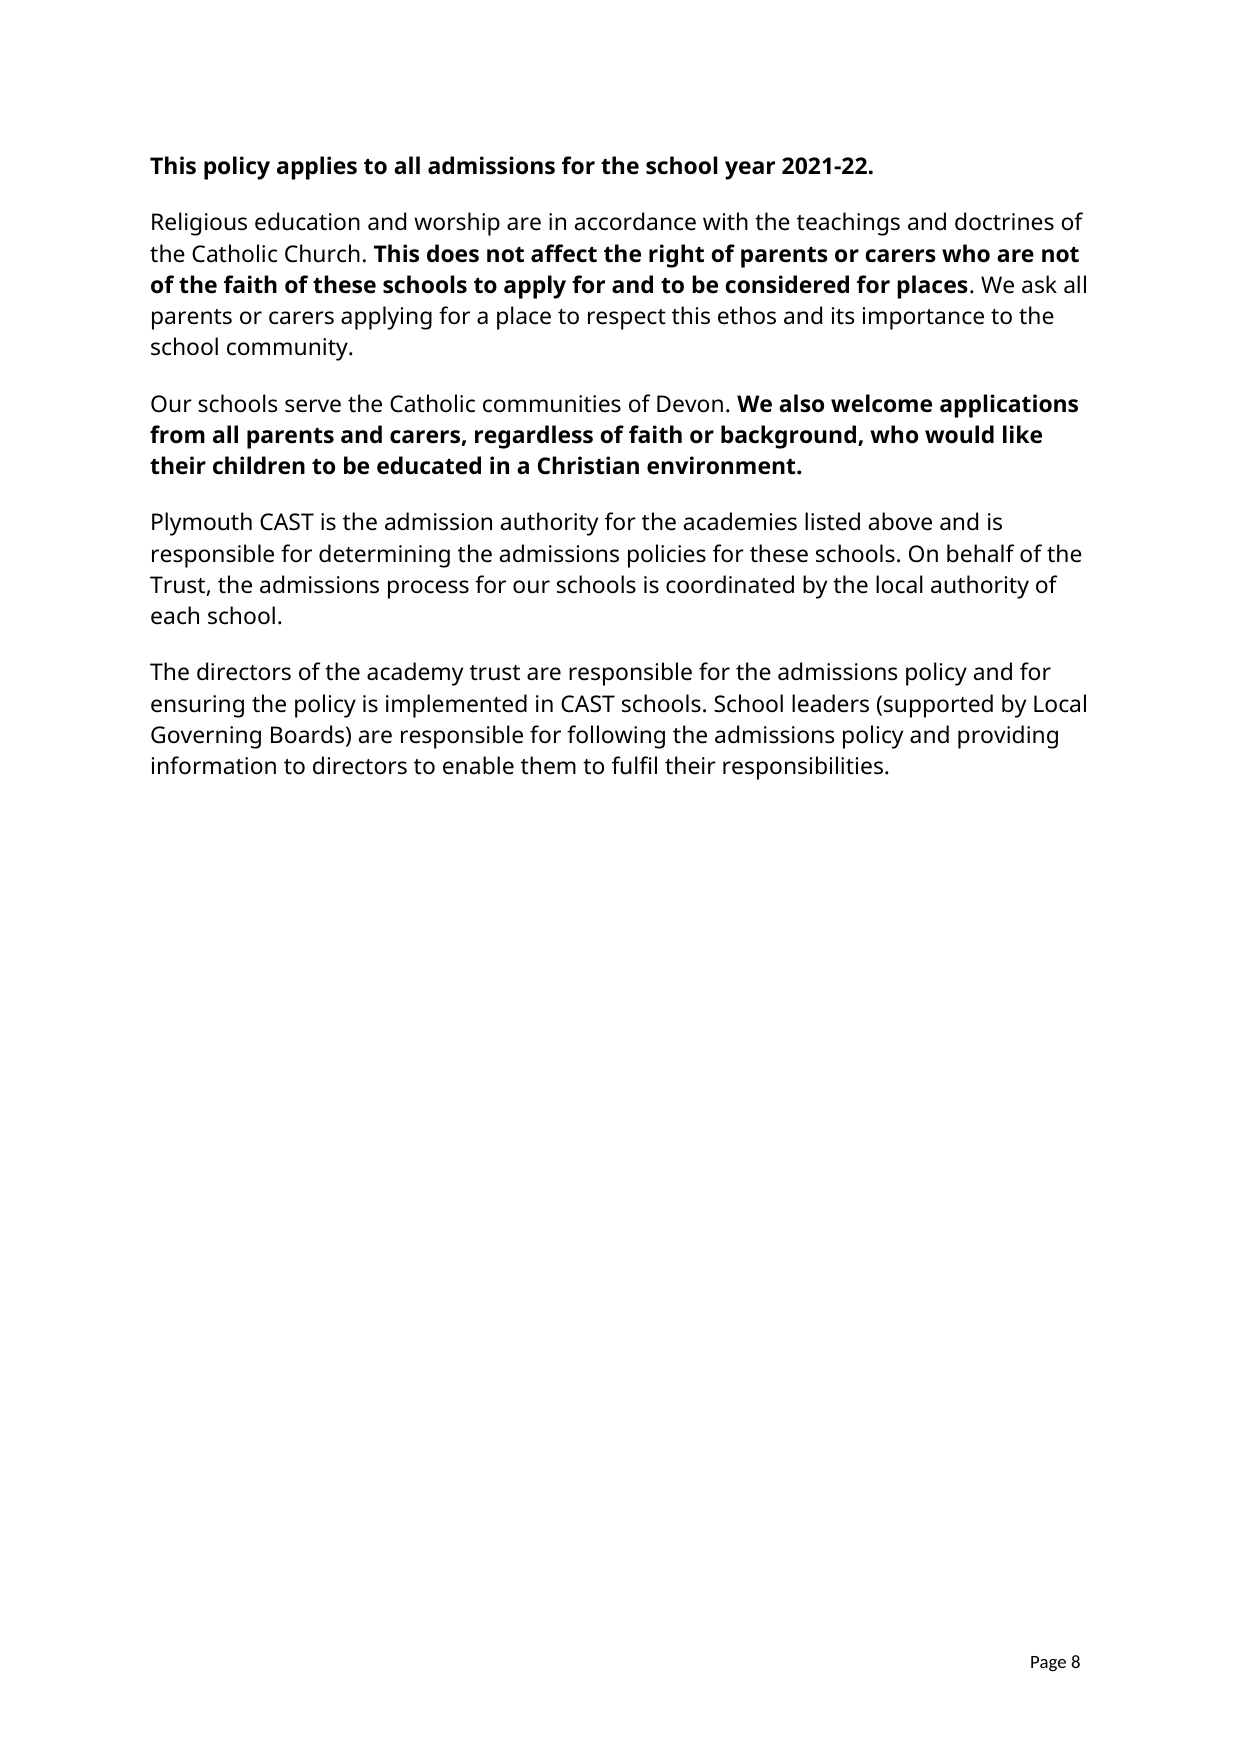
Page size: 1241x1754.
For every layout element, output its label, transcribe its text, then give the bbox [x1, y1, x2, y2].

text The directors of the academy trust are responsible for the admissions policy and for ensuring the policy is implemented in CAST schools. School leaders (supported by Local Governing Boards) are responsible for following the admissions policy and providing information to directors to enable them to fulfil their responsibilities. [150, 656, 1090, 781]
text Plymouth CAST is the admission authority for the academies listed above and is responsible for determining the admissions policies for these schools. On behalf of the Trust, the admissions process for our schools is coordinated by the local authority of each school. [150, 506, 1090, 631]
text Our schools serve the Catholic communities of Devon. We also welcome applications from all parents and carers, regardless of faith or background, who would like their children to be educated in a Christian environment. [150, 387, 1090, 481]
text This policy applies to all admissions for the school year 2021-22. [150, 150, 1090, 181]
text Religious education and worship are in accordance with the teachings and doctrines of the Catholic Church. This does not affect the right of parents or carers who are not of the faith of these schools to apply for and to be considered for places. We ask all parents or carers applying for a place to respect this ethos and its importance to the school community. [150, 206, 1090, 362]
